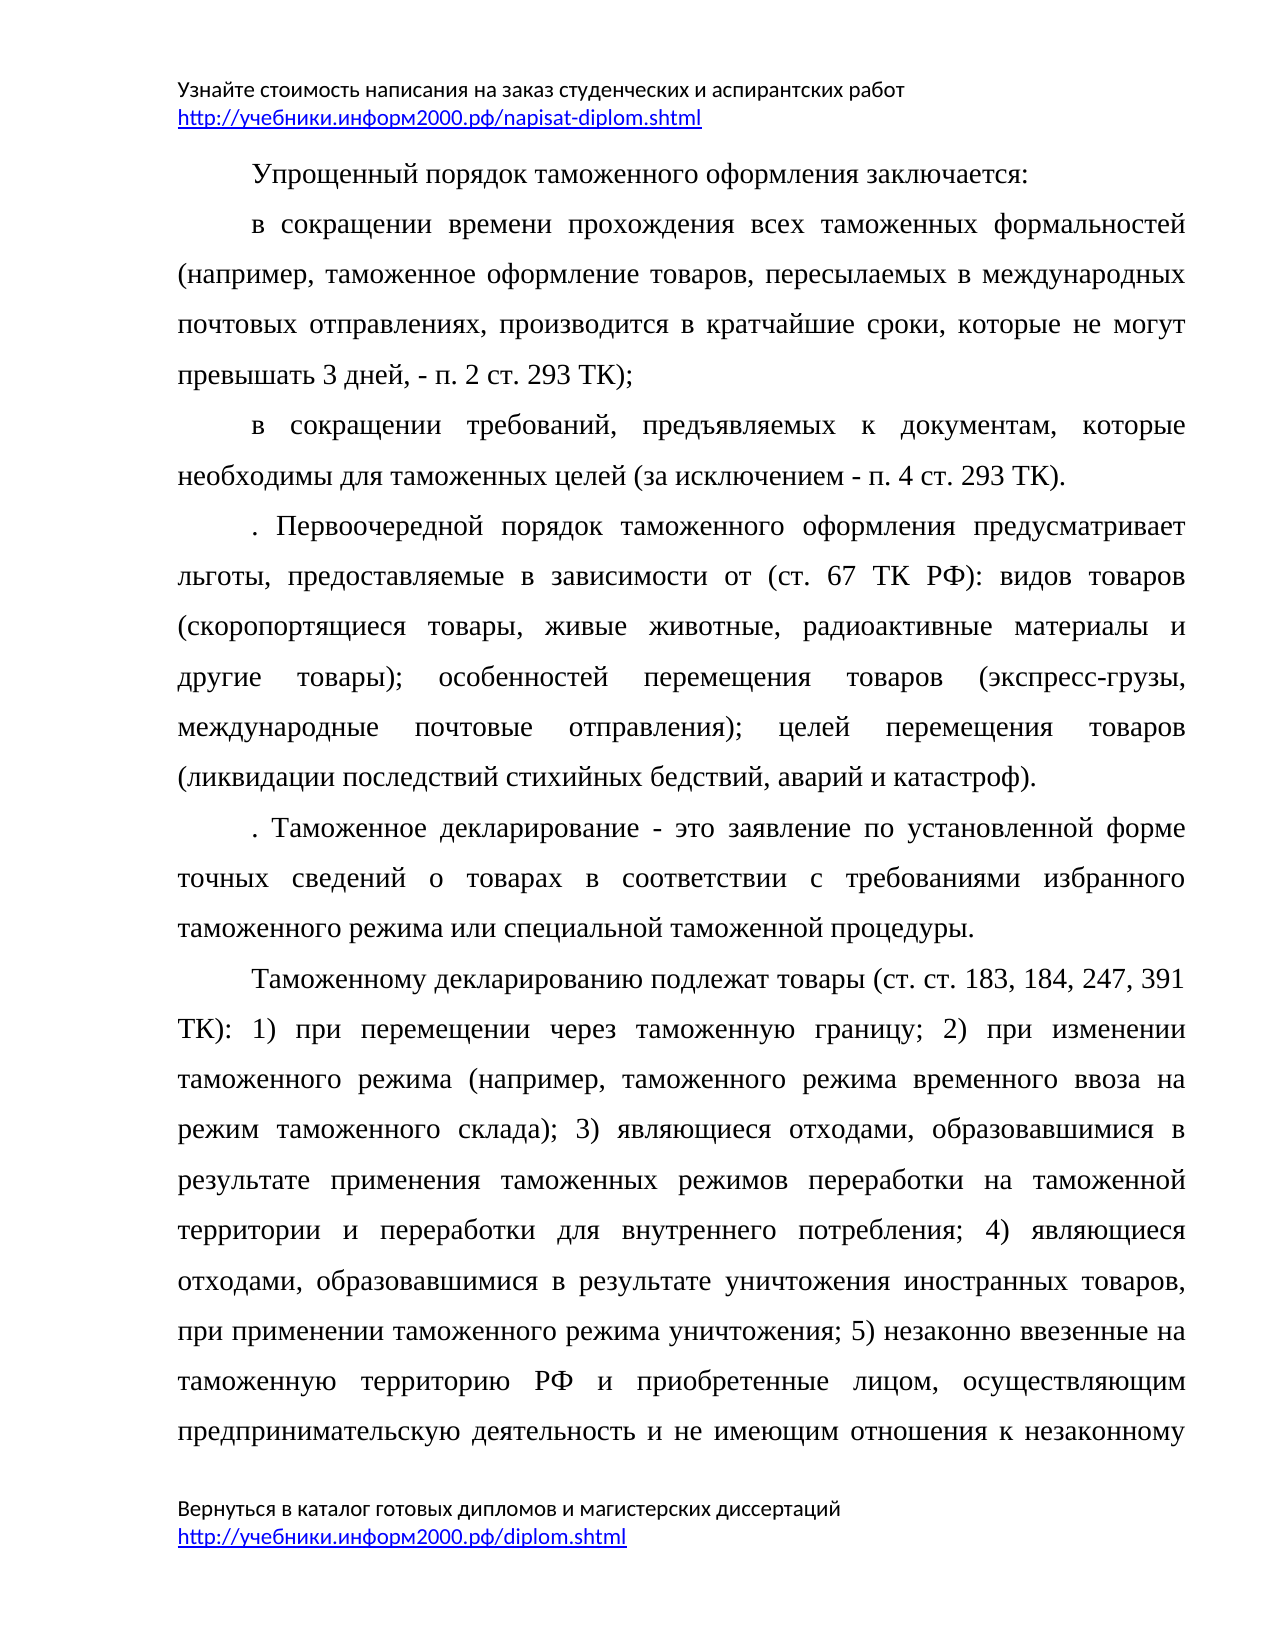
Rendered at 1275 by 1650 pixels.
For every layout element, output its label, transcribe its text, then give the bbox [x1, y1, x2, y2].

text в сокращении требований, предъявляемых к документам, которые необходимы для таможенных целей (за исключением - п. 4 ст. 293 ТК). [177, 407, 1186, 491]
text в сокращении времени прохождения всех таможенных формальностей (например, таможенное оформление товаров, пересылаемых в международных почтовых отправлениях, производится в кратчайшие сроки, которые не могут превышать 3 дней, - п. 2 ст. 293 ТК); [177, 206, 1186, 391]
text . Первоочередной порядок таможенного оформления предусматривает льготы, предоставляемые в зависимости от (ст. 67 ТК РФ): видов товаров (скоропортящиеся товары, живые животные, радиоактивные материалы и другие товары); особенностей перемещения товаров (экспресс-грузы, международные почтовые отправления); целей перемещения товаров (ликвидации последствий стихийных бедствий, аварий и катастроф). [177, 508, 1186, 793]
text . Таможенное декларирование - это заявление по установленной форме точных сведений о товарах в соответствии с требованиями избранного таможенного режима или специальной таможенной процедуры. [177, 810, 1186, 944]
text Упрощенный порядок таможенного оформления заключается: [177, 156, 1186, 189]
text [177, 961, 1186, 1447]
